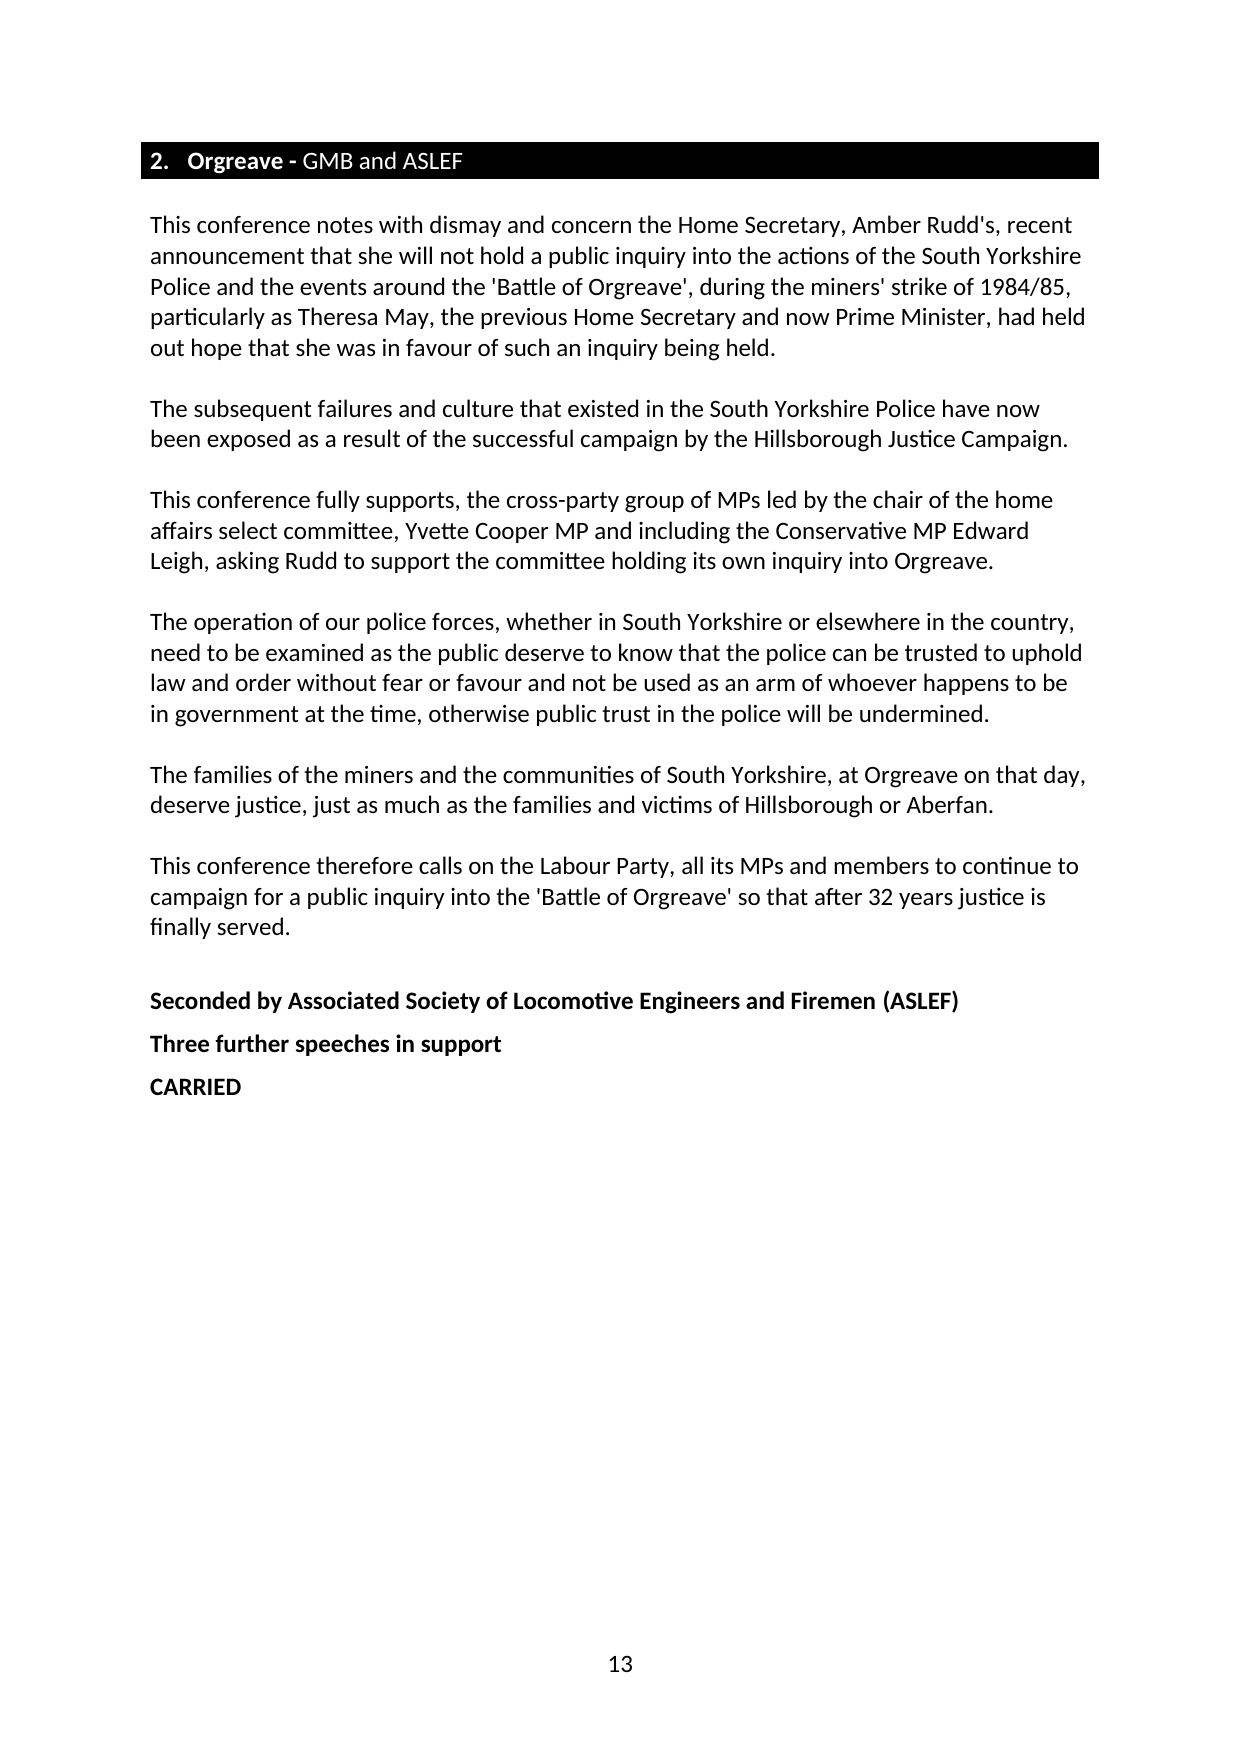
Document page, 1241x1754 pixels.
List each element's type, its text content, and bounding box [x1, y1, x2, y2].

text This conference notes with dismay and concern the Home Secretary, Amber Rudd's, recent announcement that she will not hold a public inquiry into the actions of the South Yorkshire Police and the events around the 'Battle of Orgreave', during the miners' strike of 1984/85, particularly as Theresa May, the previous Home Secretary and now Prime Minister, had held out hope that she was in favour of such an inquiry being held. [150, 209, 1090, 362]
text The families of the miners and the communities of South Yorkshire, at Orgreave on that day, deserve justice, just as much as the families and victims of Hillsborough or Aberfan. [150, 759, 1090, 820]
list Orgreave - GMB and ASLEF [142, 143, 1098, 178]
subtitle CARRIED [150, 1071, 1090, 1102]
text This conference fully supports, the cross-party group of MPs led by the chair of the home affairs select committee, Yvette Cooper MP and including the Conservative MP Edward Leigh, asking Rudd to support the committee holding its own inquiry into Orgreave. [150, 484, 1090, 576]
text This conference therefore calls on the Labour Party, all its MPs and members to continue to campaign for a public inquiry into the 'Battle of Orgreave' so that after 32 years justice is finally served. [150, 851, 1090, 942]
subtitle Seconded by Associated Society of Locomotive Engineers and Firemen (ASLEF) [150, 985, 1090, 1016]
text The subsequent failures and culture that existed in the South Yorkshire Police have now been exposed as a result of the successful campaign by the Hillsborough Justice Campaign. [150, 393, 1090, 454]
text The operation of our police forces, whether in South Yorkshire or elsewhere in the country, need to be examined as the public deserve to know that the police can be trusted to uphold law and order without fear or favour and not be used as an arm of whoever happens to be in government at the time, otherwise public trust in the police will be undermined. [150, 606, 1090, 728]
subtitle Three further speeches in support [150, 1028, 1090, 1059]
